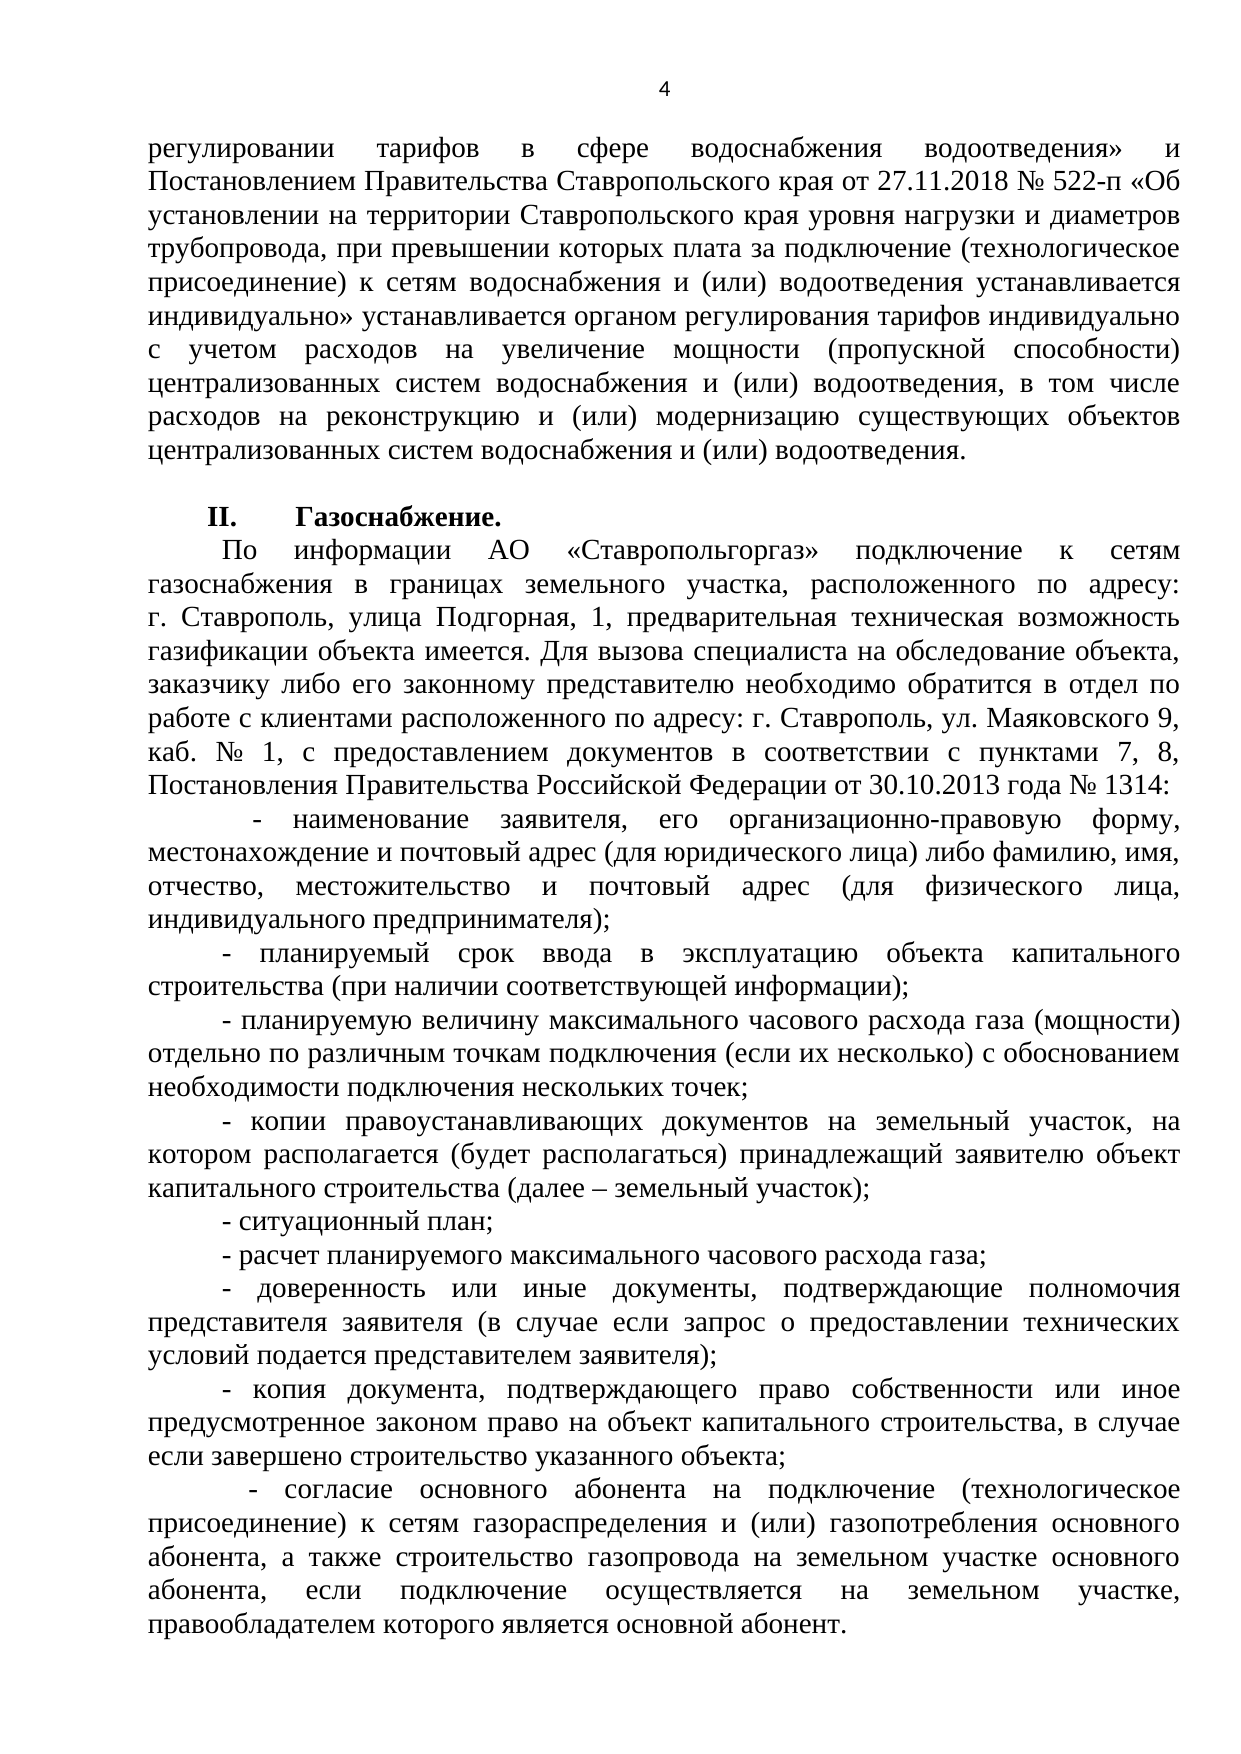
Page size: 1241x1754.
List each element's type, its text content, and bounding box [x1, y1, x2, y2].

text - планируемый срок ввода в эксплуатацию объекта капитального строительства (при наличии соответствующей информации); [148, 935, 1181, 1002]
text - согласие основного абонента на подключение (технологическое присоединение) к сетям газораспределения и (или) газопотребления основного абонента, а также строительство газопровода на земельном участке основного абонента, если подключение осуществляется на земельном участке, правообладателем которого является основной абонент. [148, 1472, 1181, 1639]
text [148, 130, 1181, 465]
text - планируемую величину максимального часового расхода газа (мощности) отдельно по различным точкам подключения (если их несколько) с обоснованием необходимости подключения нескольких точек; [148, 1002, 1181, 1103]
text - ситуационный план; [148, 1203, 1181, 1237]
text - расчет планируемого максимального часового расхода газа; [148, 1237, 1181, 1270]
text По информации АО «Ставропольгоргаз» подключение к сетям газоснабжения в границах земельного участка, расположенного по адресу: г. Ставрополь, улица Подгорная, 1, предварительная техническая возможность газификации объекта имеется. Для вызова специалиста на обследование объекта, заказчику либо его законному представителю необходимо обратится в отдел по работе с клиентами расположенного по адресу: г. Ставрополь, ул. Маяковского 9, каб. № 1, с предоставлением документов в соответствии с пунктами 7, 8, Постановления Правительства Российской Федерации от 30.10.2013 года № 1314: [148, 532, 1181, 801]
text - копия документа, подтверждающего право собственности или иное предусмотренное законом право на объект капитального строительства, в случае если завершено строительство указанного объекта; [148, 1371, 1181, 1472]
text - копии правоустанавливающих документов на земельный участок, на котором располагается (будет располагаться) принадлежащий заявителю объект капитального строительства (далее – земельный участок); [148, 1103, 1181, 1203]
text - доверенность или иные документы, подтверждающие полномочия представителя заявителя (в случае если запрос о предоставлении технических условий подается представителем заявителя); [148, 1270, 1181, 1371]
list Газоснабжение. [148, 499, 1181, 532]
text - наименование заявителя, его организационно-правовую форму, местонахождение и почтовый адрес (для юридического лица) либо фамилию, имя, отчество, местожительство и почтовый адрес (для физического лица, индивидуального предпринимателя); [148, 801, 1181, 935]
